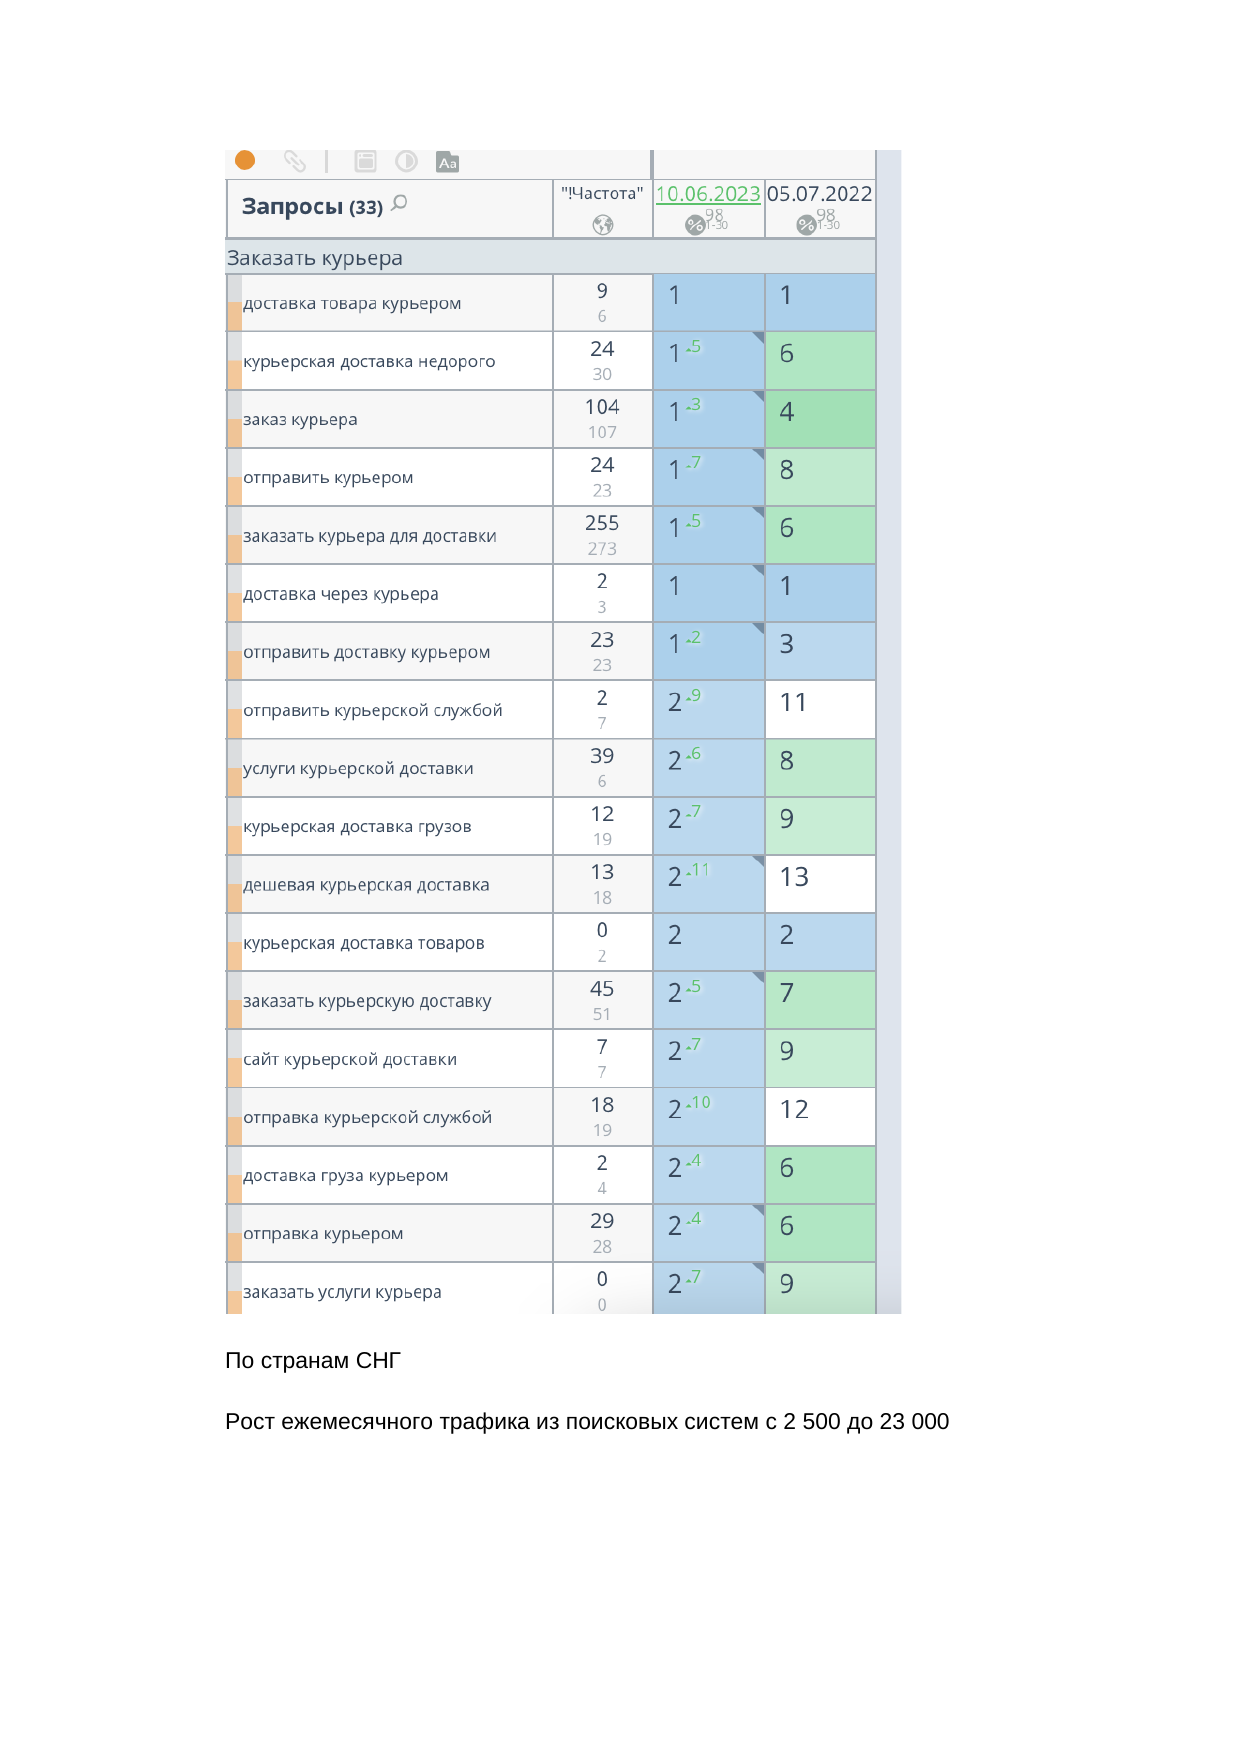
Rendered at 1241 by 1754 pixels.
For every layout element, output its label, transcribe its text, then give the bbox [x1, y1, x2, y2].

text По странам СНГ [225, 1347, 1090, 1374]
picture [225, 150, 902, 1314]
text Рост ежемесячного трафика из поисковых систем с 2 500 до 23 000 [225, 1408, 1090, 1434]
